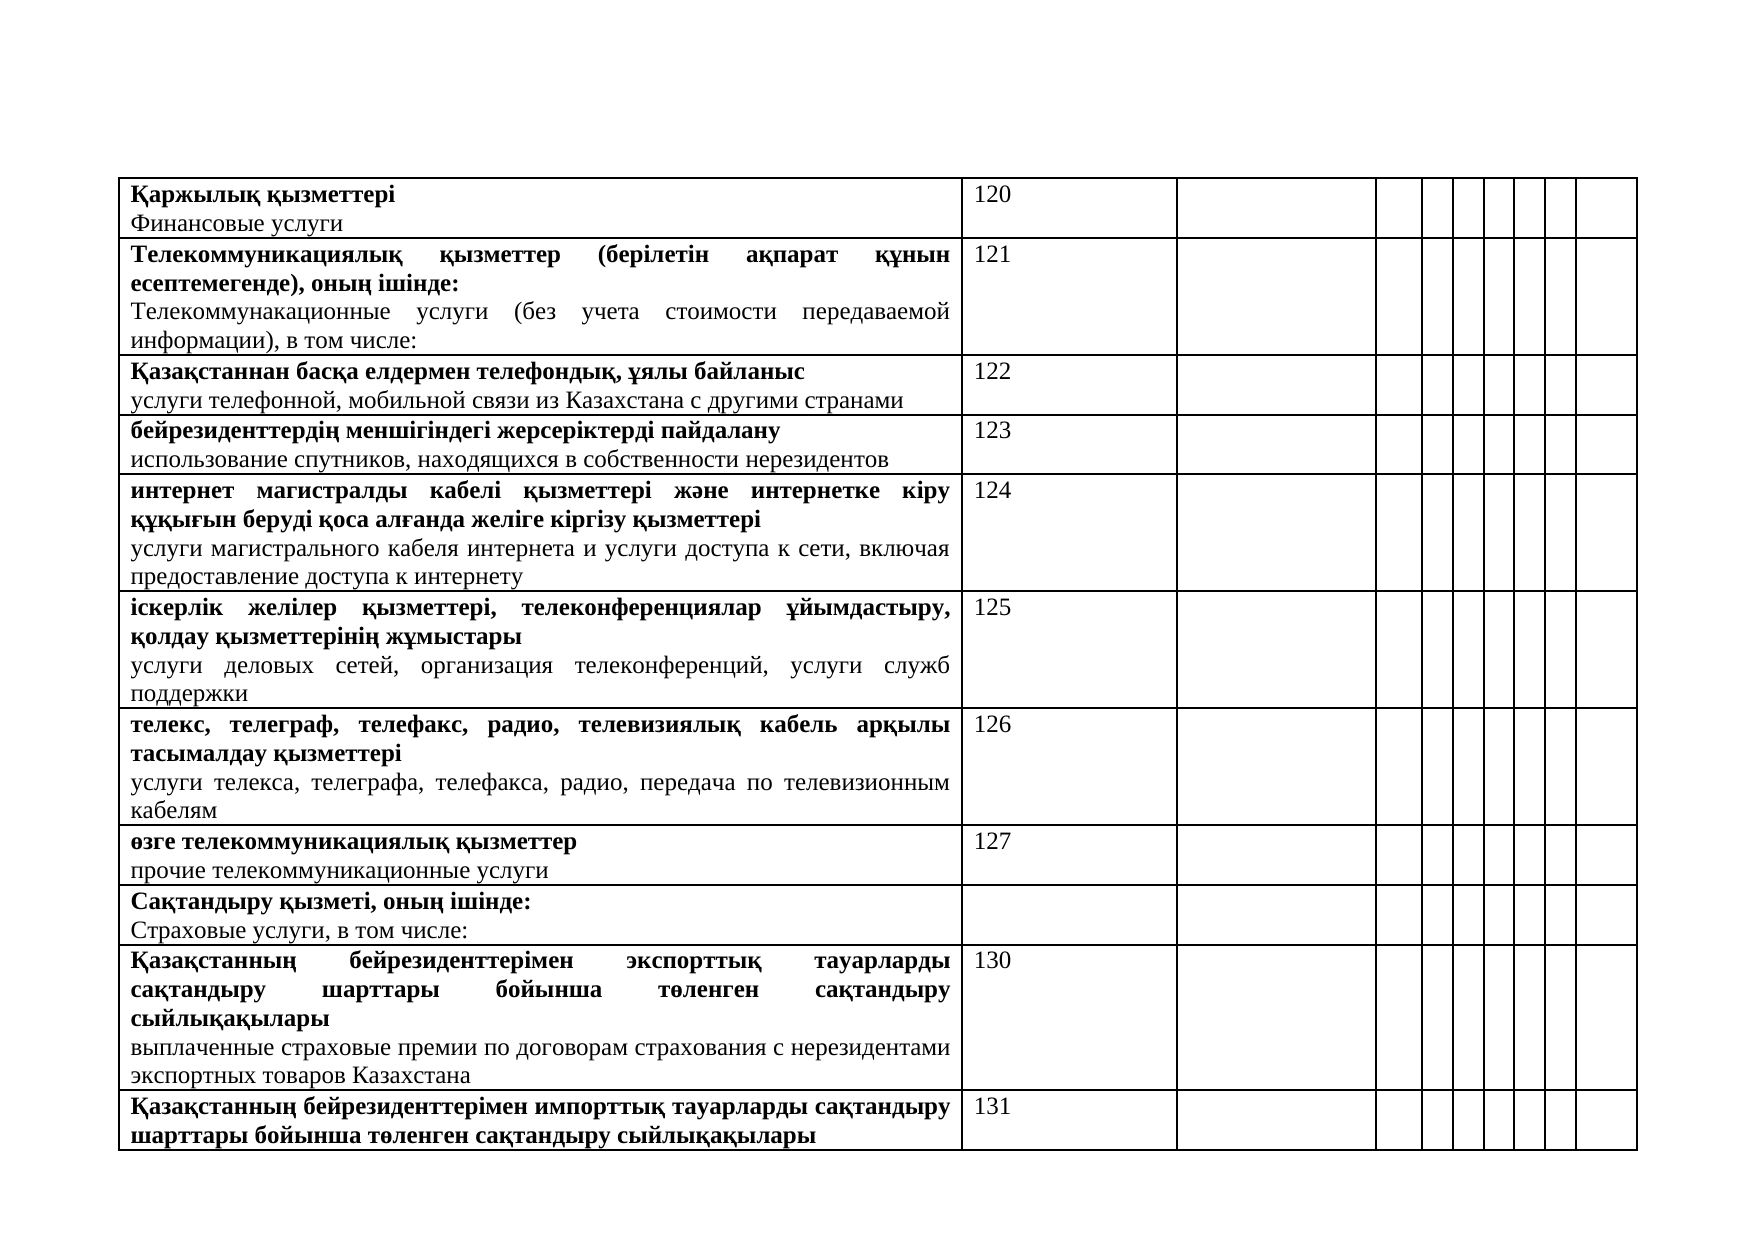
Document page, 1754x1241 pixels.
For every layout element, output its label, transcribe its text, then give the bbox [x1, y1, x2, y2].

table_cell [1178, 1091, 1375, 1149]
table_cell [1577, 886, 1636, 943]
table_cell [1515, 709, 1544, 824]
table_cell 121 [963, 239, 1176, 354]
table_cell [1485, 179, 1513, 237]
table_cell [1485, 826, 1513, 884]
table_cell [1485, 709, 1513, 824]
table_cell [1577, 709, 1636, 824]
table_cell [1377, 239, 1421, 354]
table_cell [1178, 709, 1375, 824]
table_cell [1546, 416, 1575, 473]
table_cell Сақтандыру қызметі, оның ішінде: Страховые услуги, в том числе: [120, 886, 961, 943]
table_cell [1178, 356, 1375, 413]
table_cell [1485, 886, 1513, 943]
table_cell [1377, 826, 1421, 884]
table_cell [1515, 356, 1544, 413]
table_cell [1577, 179, 1636, 237]
table_cell 130 [963, 946, 1176, 1089]
table_cell [1546, 946, 1575, 1089]
table_cell [1178, 475, 1375, 590]
table_cell [1178, 239, 1375, 354]
table_cell [1377, 946, 1421, 1089]
table_cell [1577, 826, 1636, 884]
table_cell [1515, 416, 1544, 473]
table_cell [1423, 416, 1452, 473]
table_cell [963, 886, 1176, 943]
table_cell [1546, 475, 1575, 590]
table_cell [1454, 475, 1483, 590]
table_cell [1423, 179, 1452, 237]
table_cell [1485, 592, 1513, 707]
table_cell [1454, 1091, 1483, 1149]
table_cell 125 [963, 592, 1176, 707]
table_cell [1515, 946, 1544, 1089]
table_cell [1577, 356, 1636, 413]
table_cell [1546, 826, 1575, 884]
table_cell 131 [963, 1091, 1176, 1149]
table_cell [1454, 826, 1483, 884]
table_cell [1515, 239, 1544, 354]
table_cell [1377, 1091, 1421, 1149]
table_cell 120 [963, 179, 1176, 237]
table_cell [1546, 709, 1575, 824]
table_cell [1577, 946, 1636, 1089]
table_cell [1423, 239, 1452, 354]
table_cell [1515, 179, 1544, 237]
table_cell [1377, 475, 1421, 590]
table_cell [1423, 1091, 1452, 1149]
table_cell [1515, 886, 1544, 943]
table_cell [1485, 1091, 1513, 1149]
table_cell 124 [963, 475, 1176, 590]
table_cell [1377, 592, 1421, 707]
table_cell [1546, 356, 1575, 413]
table_cell [1178, 886, 1375, 943]
table_cell [1515, 1091, 1544, 1149]
table_cell [1577, 1091, 1636, 1149]
table_cell Телекоммуникациялық қызметтер (берілетін ақпарат құнын есептемегенде), оның ішінде: Телекоммунакационные услуги (без учета стоимости передаваемой информации), в том числе: [120, 239, 961, 354]
table_cell 122 [963, 356, 1176, 413]
table_cell [1423, 592, 1452, 707]
table_cell [1454, 886, 1483, 943]
table_cell [1178, 416, 1375, 473]
table_cell [1377, 356, 1421, 413]
table_cell [1515, 592, 1544, 707]
table_cell [1377, 416, 1421, 473]
table_cell [1485, 239, 1513, 354]
table_cell [1178, 946, 1375, 1089]
table_cell интернет магистралды кабелі қызметтері және интернетке кіру құқығын беруді қоса алғанда желіге кіргізу қызметтері услуги магистрального кабеля интернета и услуги доступа к сети, включая предоставление доступа к интернету [120, 475, 961, 590]
table_cell [1454, 709, 1483, 824]
table_cell [1577, 592, 1636, 707]
table_cell [1377, 886, 1421, 943]
table_cell [1485, 356, 1513, 413]
table_cell [1423, 946, 1452, 1089]
table_cell іскерлік желілер қызметтері, телеконференциялар ұйымдастыру, қолдау қызметтерінің жұмыстары услуги деловых сетей, организация телеконференций, услуги служб поддержки [120, 592, 961, 707]
table_cell [1178, 826, 1375, 884]
table_cell [1577, 239, 1636, 354]
table_cell Қазақстанның бейрезиденттерімен экспорттық тауарларды сақтандыру шарттары бойынша төленген сақтандыру сыйлықақылары выплаченные страховые премии по договорам страхования с нерезидентами экспортных товаров Казахстана [120, 946, 961, 1089]
table_cell [1454, 239, 1483, 354]
table_cell 123 [963, 416, 1176, 473]
table_cell 126 [963, 709, 1176, 824]
table_cell [1178, 179, 1375, 237]
table_cell [1546, 886, 1575, 943]
table_cell [1485, 946, 1513, 1089]
table_cell [1577, 475, 1636, 590]
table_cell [120, 1091, 961, 1149]
table_cell [1423, 709, 1452, 824]
table_cell [1515, 826, 1544, 884]
table_cell [1577, 416, 1636, 473]
table_cell телекс, телеграф, телефакс, радио, телевизиялық кабель арқылы тасымалдау қызметтері услуги телекса, телеграфа, телефакса, радио, передача по телевизионным кабелям [120, 709, 961, 824]
table_cell [1377, 709, 1421, 824]
table_cell [1546, 592, 1575, 707]
table_cell Қазақстаннан басқа елдермен телефондық, ұялы байланыс услуги телефонной, мобильной связи из Казахстана с другими странами [120, 356, 961, 413]
table_cell 127 [963, 826, 1176, 884]
table_cell [1423, 826, 1452, 884]
table_cell [1454, 946, 1483, 1089]
table_cell [1515, 475, 1544, 590]
table_cell бейрезиденттердің меншігіндегі жерсеріктерді пайдалану использование спутников, находящихся в собственности нерезидентов [120, 416, 961, 473]
table_cell [1546, 239, 1575, 354]
table_cell [1546, 1091, 1575, 1149]
table_cell өзге телекоммуникациялық қызметтер прочие телекоммуникационные услуги [120, 826, 961, 884]
table_cell [1454, 356, 1483, 413]
table_cell [1454, 416, 1483, 473]
table_cell [1423, 886, 1452, 943]
table_cell [1423, 356, 1452, 413]
table_cell Қаржылық қызметтері Финансовые услуги [120, 179, 961, 237]
table_cell [1423, 475, 1452, 590]
table_cell [1178, 592, 1375, 707]
table_cell [1546, 179, 1575, 237]
table_cell [1377, 179, 1421, 237]
table_cell [1485, 416, 1513, 473]
table_cell [1454, 592, 1483, 707]
table_cell [1485, 475, 1513, 590]
table_cell [1454, 179, 1483, 237]
